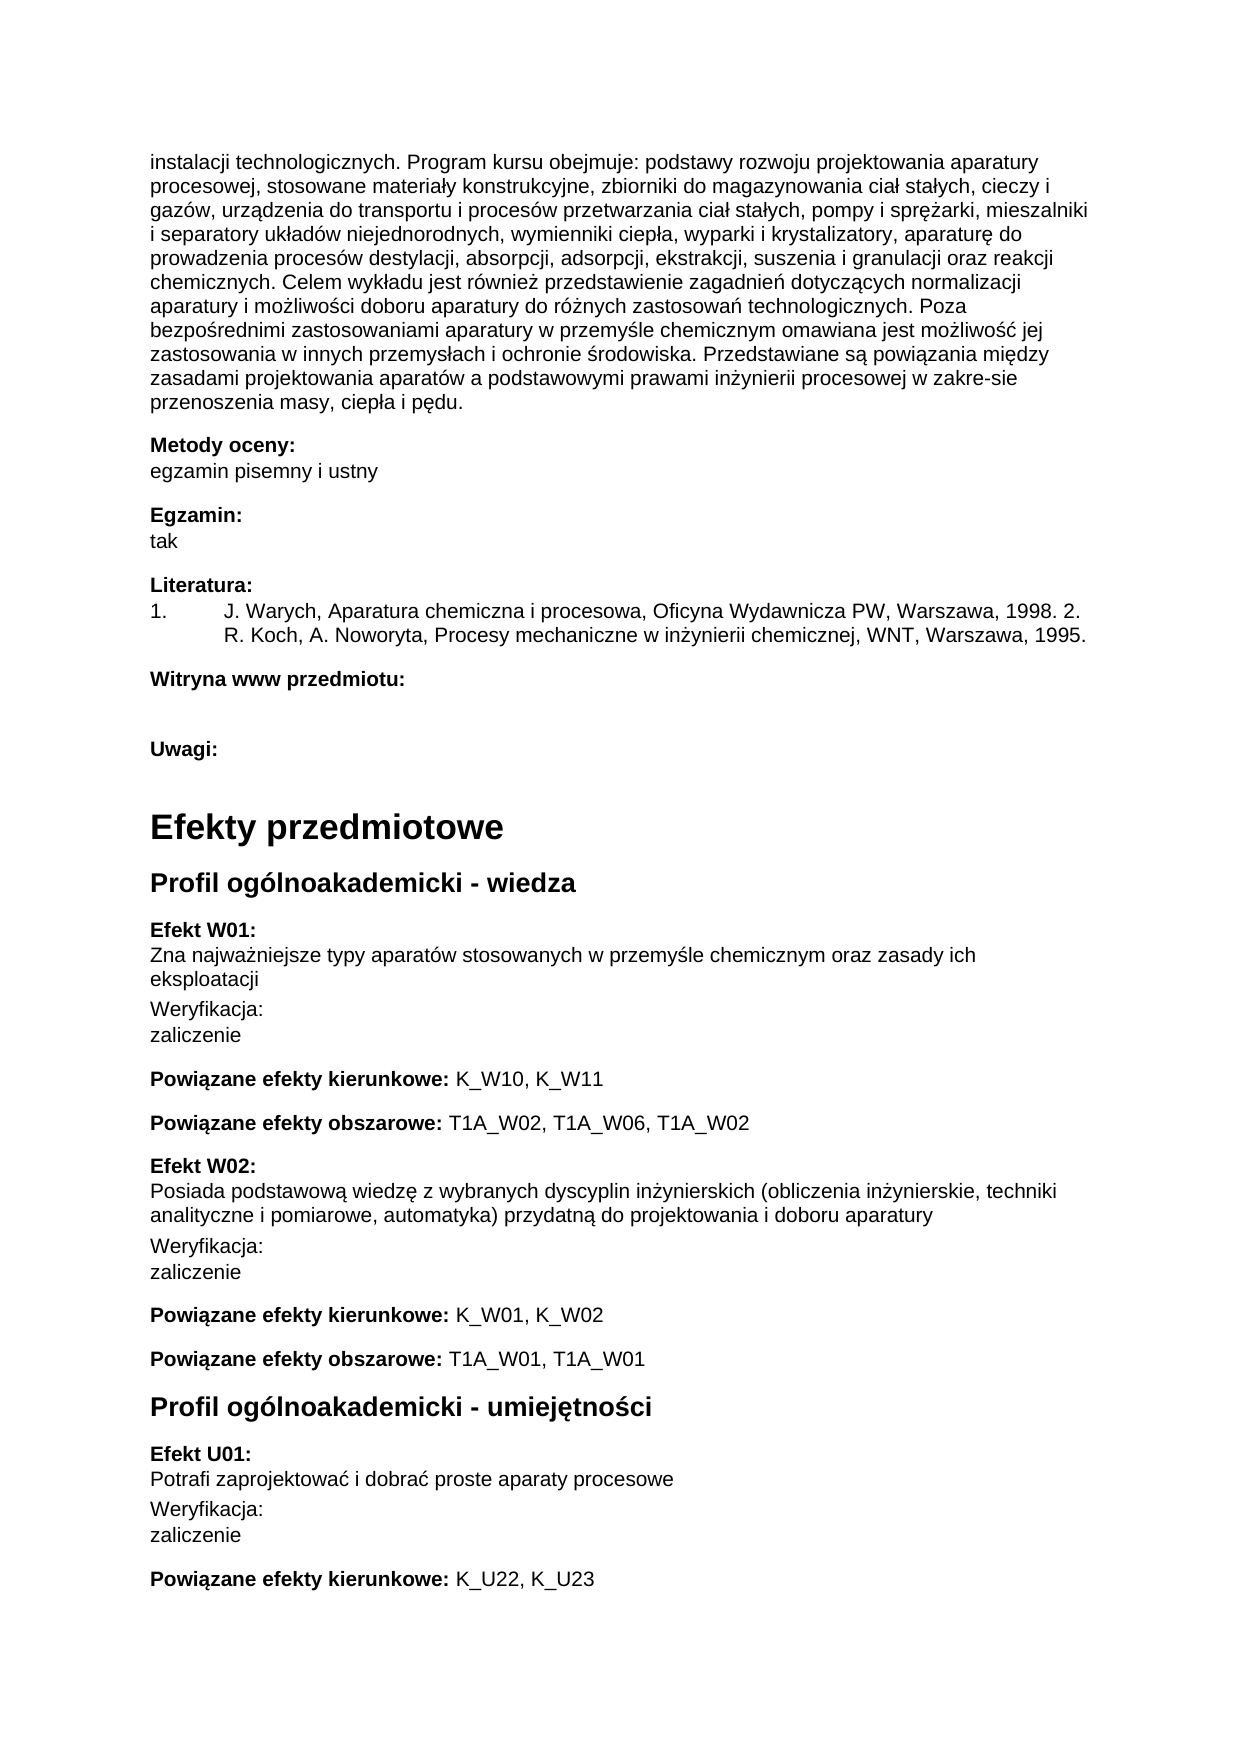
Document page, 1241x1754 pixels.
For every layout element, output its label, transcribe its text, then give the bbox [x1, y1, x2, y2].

text Metody oceny: [150, 433, 1090, 457]
text Powiązane efekty kierunkowe: K_W01, K_W02 [150, 1303, 1090, 1327]
text Efekt W02: [150, 1154, 1090, 1178]
text Uwagi: [150, 736, 1090, 760]
text zaliczenie [150, 1259, 1090, 1283]
text Efekt U01: [150, 1442, 1090, 1466]
text 1. J. Warych, Aparatura chemiczna i procesowa, Oficyna Wydawnicza PW, Warszawa, 1998. 2. R. Koch, A. Noworyta, Procesy mechaniczne w inżynierii chemicznej, WNT, Warszawa, 1995. [150, 599, 1090, 647]
subtitle Profil ogólnoakademicki - umiejętności [150, 1391, 1090, 1422]
text Powiązane efekty obszarowe: T1A_W02, T1A_W06, T1A_W02 [150, 1111, 1090, 1134]
text Literatura: [150, 573, 1090, 597]
text egzamin pisemny i ustny [150, 459, 1090, 483]
text tak [150, 529, 1090, 553]
text Powiązane efekty kierunkowe: K_U22, K_U23 [150, 1567, 1090, 1591]
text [150, 150, 1090, 413]
text zaliczenie [150, 1023, 1090, 1047]
text Efekt W01: [150, 918, 1090, 942]
text Egzamin: [150, 503, 1090, 527]
text Witryna www przedmiotu: [150, 667, 1090, 691]
text zaliczenie [150, 1523, 1090, 1547]
text Powiązane efekty kierunkowe: K_W10, K_W11 [150, 1067, 1090, 1091]
text Weryfikacja: [150, 1233, 1090, 1257]
text Posiada podstawową wiedzę z wybranych dyscyplin inżynierskich (obliczenia inżynierskie, techniki analityczne i pomiarowe, automatyka) przydatną do projektowania i doboru aparatury [150, 1179, 1090, 1227]
text Weryfikacja: [150, 997, 1090, 1021]
text Weryfikacja: [150, 1497, 1090, 1521]
subtitle Profil ogólnoakademicki - wiedza [150, 867, 1090, 898]
text Zna najważniejsze typy aparatów stosowanych w przemyśle chemicznym oraz zasady ich eksploatacji [150, 943, 1090, 991]
text Potrafi zaprojektować i dobrać proste aparaty procesowe [150, 1467, 1090, 1491]
subtitle Efekty przedmiotowe [150, 806, 1090, 847]
text Powiązane efekty obszarowe: T1A_W01, T1A_W01 [150, 1347, 1090, 1371]
